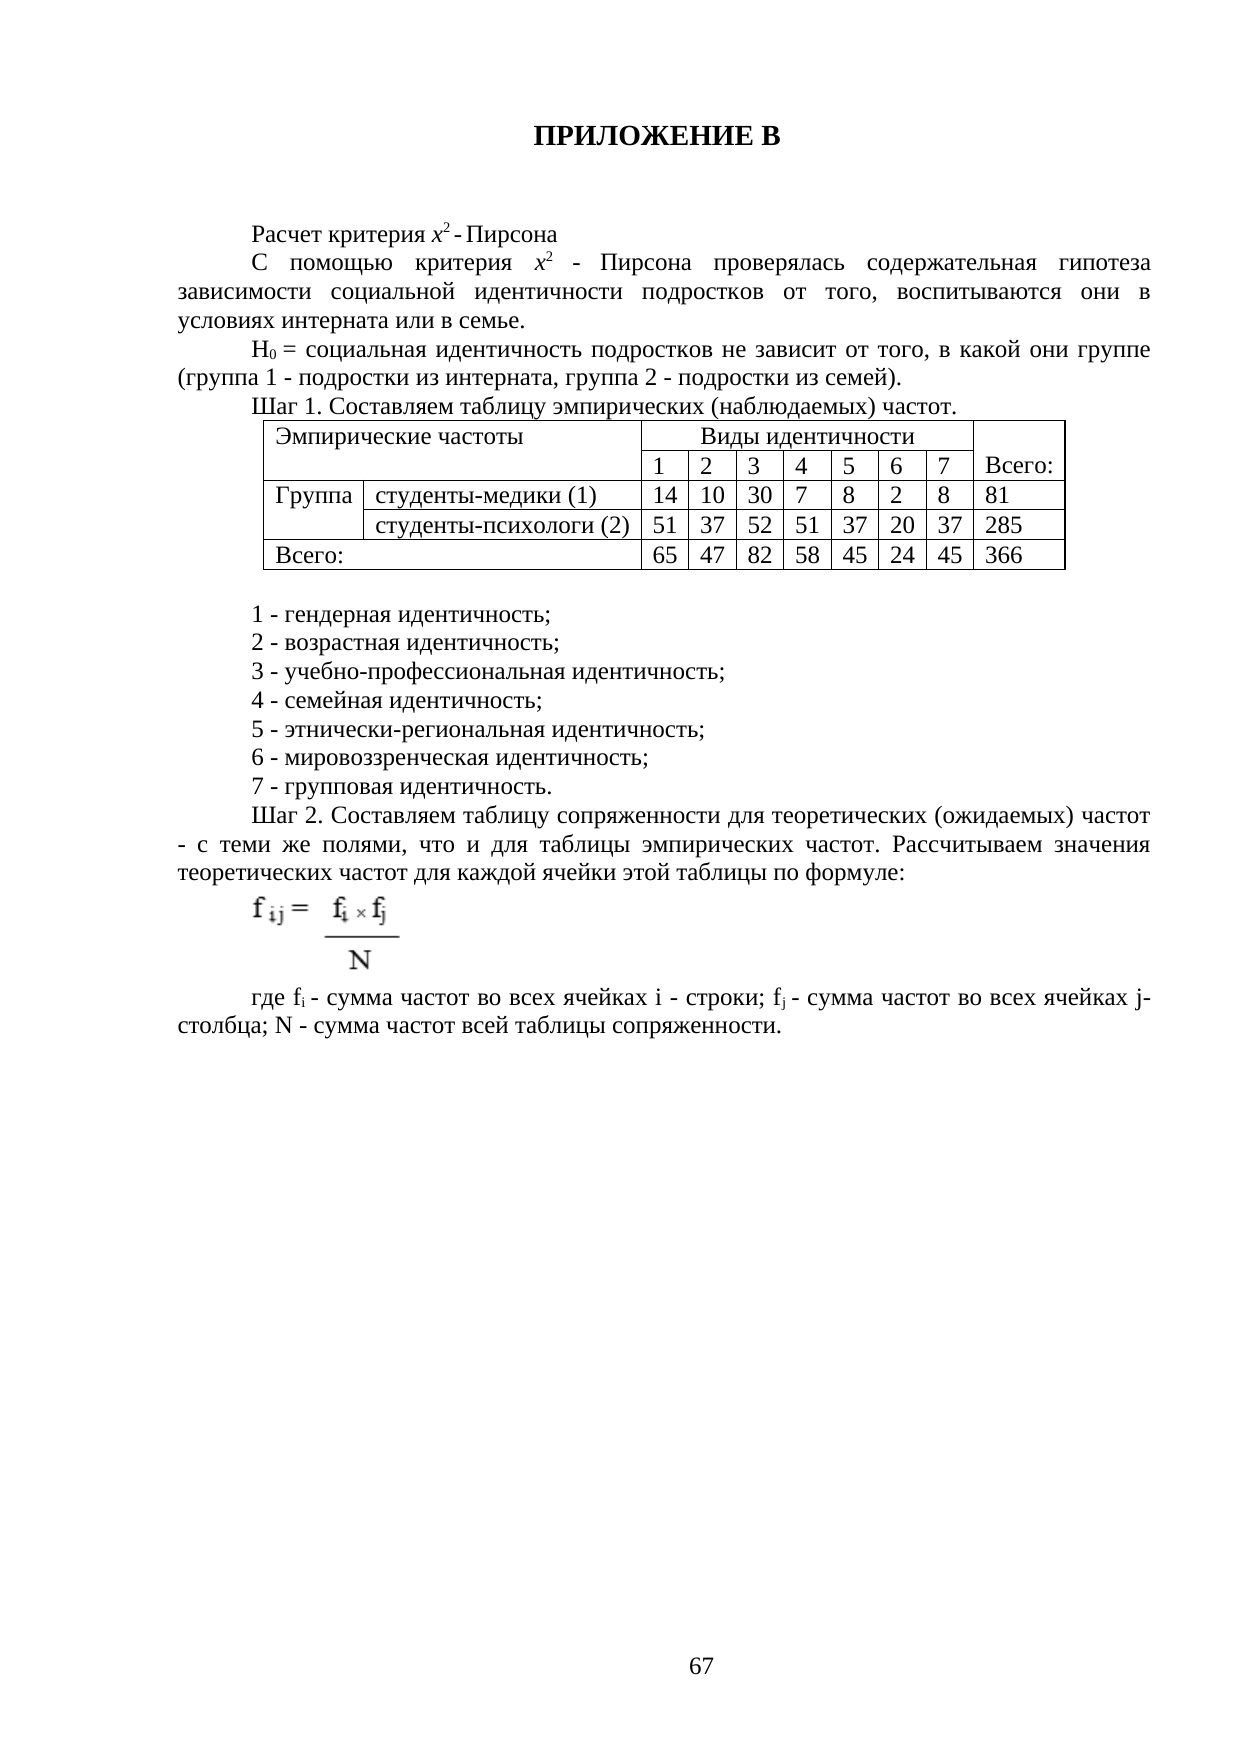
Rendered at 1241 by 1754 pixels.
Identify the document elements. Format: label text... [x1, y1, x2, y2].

table_cell 37 [689, 510, 736, 539]
table_header Всего: [974, 421, 1064, 479]
text Шаг 1. Составляем таблицу эмпирических (наблюдаемых) частот. [177, 391, 1152, 420]
table_cell 52 [737, 510, 783, 539]
table_cell 6 [879, 451, 926, 479]
text Расчет критерия х2 - Пирсона [177, 219, 1152, 247]
table_cell 65 [642, 540, 688, 569]
text 7 - групповая идентичность. [177, 771, 1152, 800]
table_cell 5 [832, 451, 878, 479]
table_cell 82 [737, 540, 783, 569]
text 4 - семейная идентичность; [177, 685, 1152, 714]
table_cell 51 [642, 510, 688, 539]
table_cell 45 [927, 540, 973, 569]
table_cell студенты-психологи (2) [364, 510, 641, 539]
text Н0 = социальная идентичность подростков не зависит от того, в какой они группе (группа 1 - подростки из интерната, группа 2 - подростки из семей). [177, 334, 1152, 391]
table_cell 45 [832, 540, 878, 569]
text 3 - учебно-профессиональная идентичность; [177, 656, 1152, 685]
text 6 - мировоззренческая идентичность; [177, 742, 1152, 771]
table_cell 47 [689, 540, 736, 569]
table_cell 58 [784, 540, 831, 569]
table_cell 37 [927, 510, 973, 539]
text Шаг 2. Составляем таблицу сопряженности для теоретических (ожидаемых) частот - с теми же полями, что и для таблицы эмпирических частот. Рассчитываем значения теоретических частот для каждой ячейки этой таблицы по формуле: [177, 800, 1152, 886]
table_cell 51 [784, 510, 831, 539]
table_cell 7 [784, 481, 831, 509]
table_header Виды идентичности [642, 421, 973, 450]
table_cell 37 [832, 510, 878, 539]
table_cell 2 [689, 451, 736, 479]
table_cell 285 [974, 510, 1064, 539]
table_cell 30 [737, 481, 783, 509]
table_header Эмпирические частоты [264, 421, 641, 479]
table_cell Всего: [264, 540, 641, 569]
text 2 - возрастная идентичность; [177, 627, 1152, 656]
table_cell Группа [264, 481, 363, 539]
table_cell 81 [974, 481, 1064, 509]
table_cell 10 [689, 481, 736, 509]
table_cell 1 [642, 451, 688, 479]
table_cell 20 [879, 510, 926, 539]
table_cell 366 [974, 540, 1064, 569]
table_cell 3 [737, 451, 783, 479]
table_cell 14 [642, 481, 688, 509]
table_cell 7 [927, 451, 973, 479]
table_cell 8 [927, 481, 973, 509]
table_cell студенты-медики (1) [364, 481, 641, 509]
table_cell 24 [879, 540, 926, 569]
text С помощью критерия х2 - Пирсона проверялась содержательная гипотеза зависимости социальной идентичности подростков от того, воспитываются они в условиях интерната или в семье. [177, 247, 1152, 334]
text где fi - сумма частот во всех ячейках i - строки; fj - сумма частот во всех ячейках j-столбца; N - сумма частот всей таблицы сопряженности. [177, 982, 1152, 1039]
subtitle ПРИЛОЖЕНИЕ В [162, 118, 1152, 152]
table_cell 2 [879, 481, 926, 509]
table_cell 8 [832, 481, 878, 509]
table_cell 4 [784, 451, 831, 479]
text 5 - этнически-региональная идентичность; [177, 714, 1152, 742]
text 1 - гендерная идентичность; [177, 599, 1152, 627]
